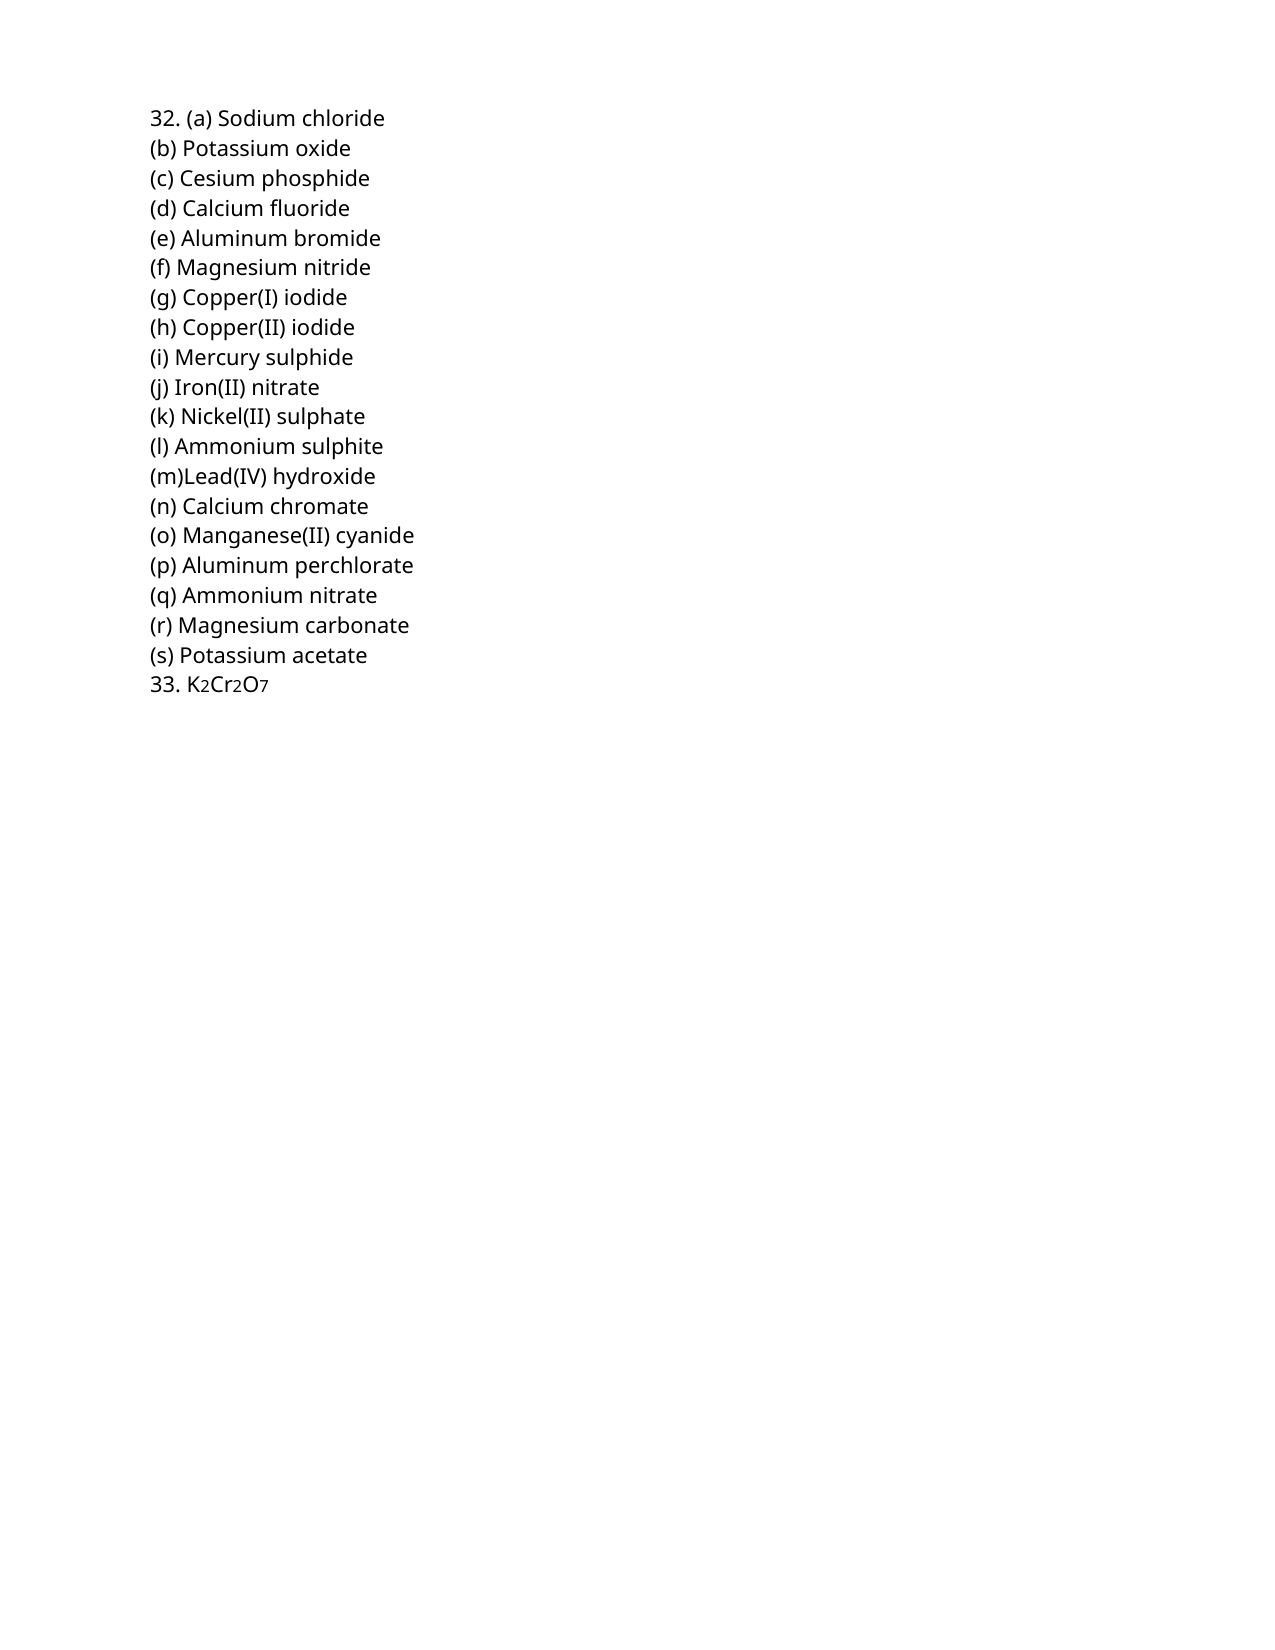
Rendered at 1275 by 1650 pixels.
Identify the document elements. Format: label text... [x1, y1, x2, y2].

text (r) Magnesium carbonate [150, 610, 1125, 640]
text (j) Iron(II) nitrate [150, 372, 1125, 401]
text (o) Manganese(II) cyanide [150, 521, 1125, 550]
text (c) Cesium phosphide [150, 163, 1125, 193]
text (s) Potassium acetate [150, 640, 1125, 669]
text (m)Lead(IV) hydroxide [150, 461, 1125, 491]
text 33. K2Cr2O7 [150, 669, 1125, 699]
text 32. (a) Sodium chloride [150, 103, 1125, 133]
text (q) Ammonium nitrate [150, 580, 1125, 610]
text (d) Calcium fluoride [150, 193, 1125, 223]
text (b) Potassium oxide [150, 133, 1125, 163]
text (p) Aluminum perchlorate [150, 550, 1125, 580]
text (e) Aluminum bromide [150, 223, 1125, 252]
text (k) Nickel(II) sulphate [150, 401, 1125, 431]
text (l) Ammonium sulphite [150, 431, 1125, 461]
text (i) Mercury sulphide [150, 342, 1125, 372]
text (h) Copper(II) iodide [150, 312, 1125, 342]
text (f) Magnesium nitride [150, 252, 1125, 282]
text (n) Calcium chromate [150, 491, 1125, 521]
text (g) Copper(I) iodide [150, 282, 1125, 312]
